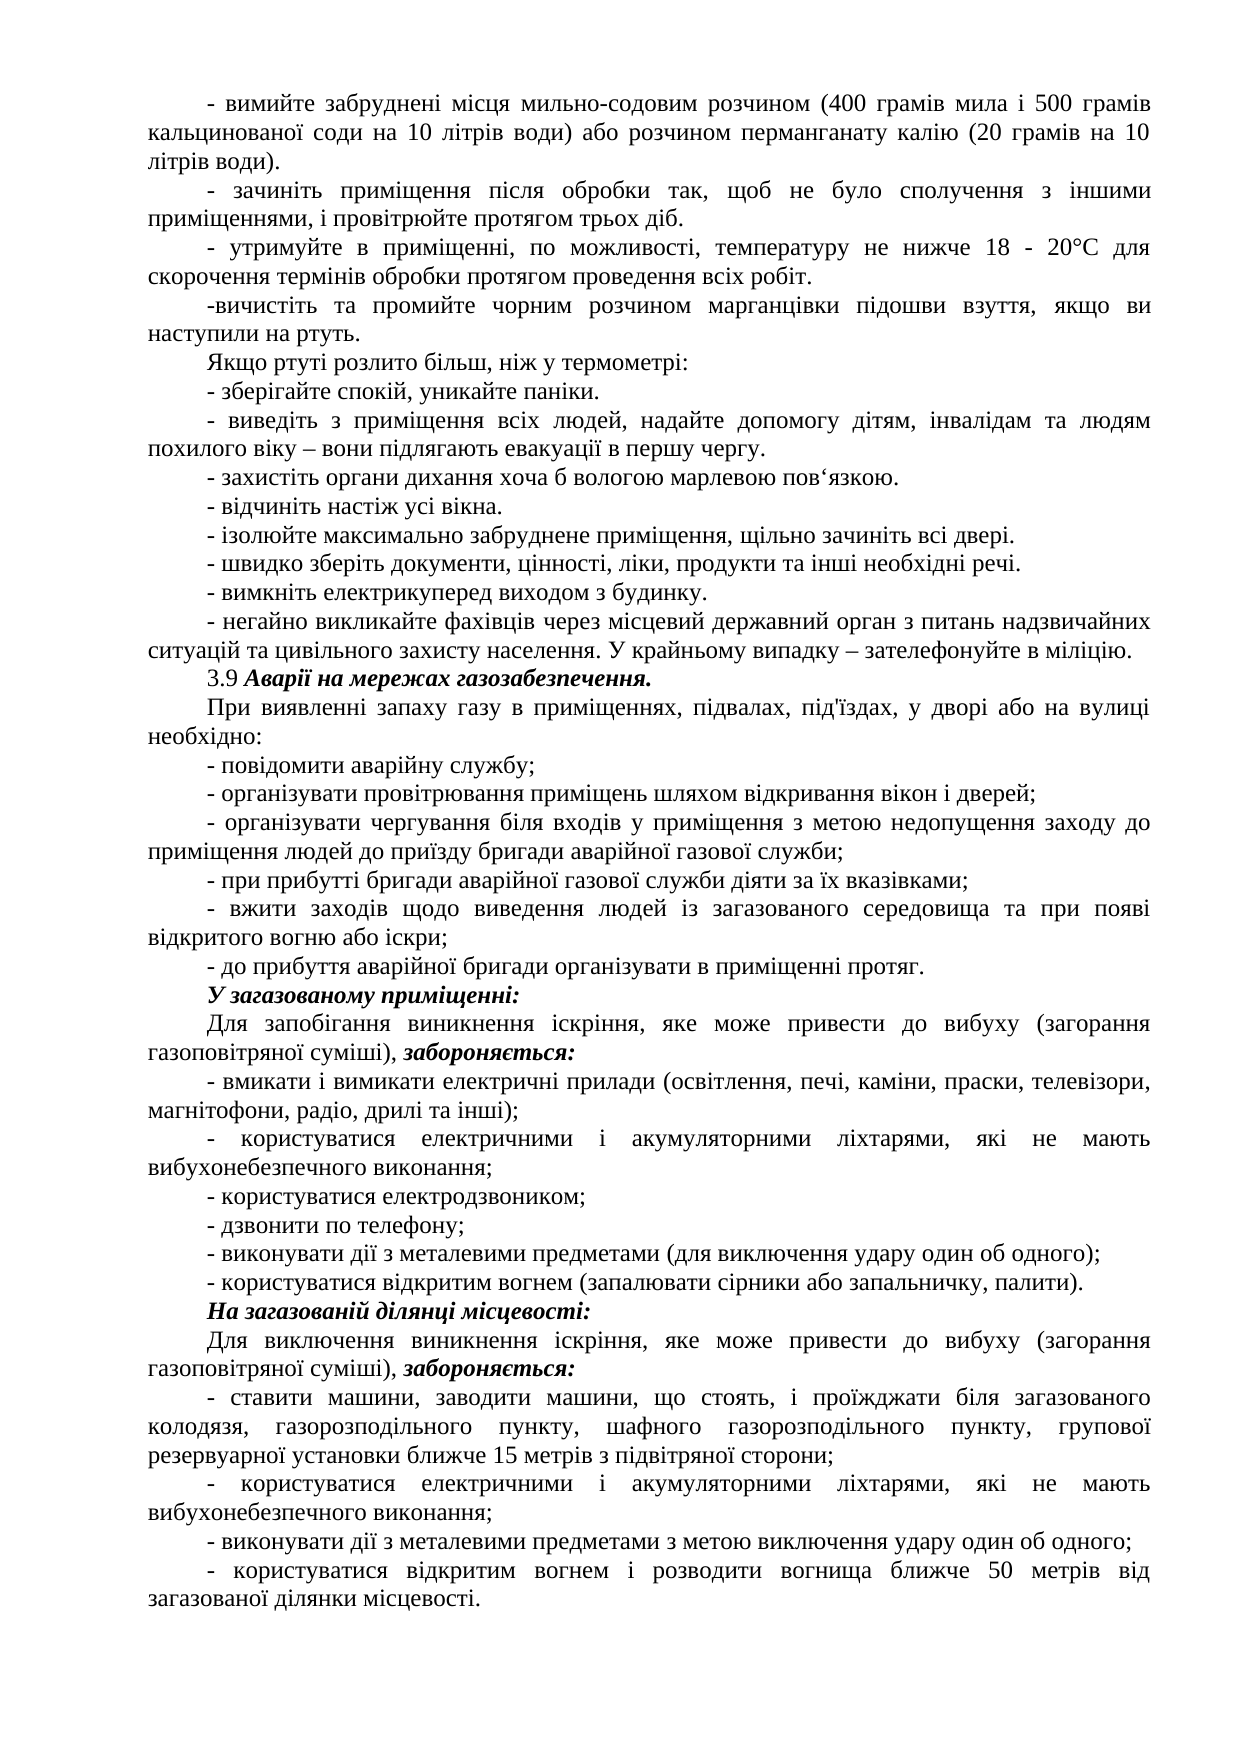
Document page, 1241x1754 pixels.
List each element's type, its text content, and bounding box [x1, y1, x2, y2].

text - вимийте забруднені місця мильно-содовим розчином (400 грамів мила і 500 грамів кальцинованої соди на 10 літрів води) або розчином перманганату калію (20 грамів на 10 літрів води). [148, 88, 1152, 175]
text - організувати провітрювання приміщень шляхом відкривання вікон і дверей; [148, 778, 1152, 807]
text - повідомити аварійну службу; [148, 750, 1152, 778]
text - ізолюйте максимально забруднене приміщення, щільно зачиніть всі двері. [148, 520, 1152, 548]
text - вжити заходів щодо виведення людей із загазованого середовища та при появі відкритого вогню або іскри; [148, 893, 1152, 951]
text - користуватися електричними і акумуляторними ліхтарями, які не мають вибухонебезпечного виконання; [148, 1123, 1152, 1181]
text Якщо ртуті розлито більш, ніж у термометрі: [148, 347, 1152, 376]
text - вмикати і вимикати електричні прилади (освітлення, печі, каміни, праски, телевізори, магнітофони, радіо, дрилі та інші); [148, 1066, 1152, 1123]
text - негайно викликайте фахівців через місцевий державний орган з питань надзвичайних ситуацій та цивільного захисту населення. У крайньому випадку – зателефонуйте в міліцію. [148, 606, 1152, 663]
text - виконувати дії з металевими предметами з метою виключення удару один об одного; [148, 1526, 1152, 1555]
text - ставити машини, заводити машини, що стоять, і проїжджати біля загазованого колодязя, газорозподільного пункту, шафного газорозподільного пункту, групової резервуарної установки ближче 15 метрів з підвітряної сторони; [148, 1382, 1152, 1468]
text - виведіть з приміщення всіх людей, надайте допомогу дітям, інвалідам та людям похилого віку – вони підлягають евакуації в першу чергу. [148, 405, 1152, 462]
text - виконувати дії з металевими предметами (для виключення удару один об одного); [148, 1238, 1152, 1267]
text - користуватися електричними і акумуляторними ліхтарями, які не мають вибухонебезпечного виконання; [148, 1468, 1152, 1526]
text - зберігайте спокій, уникайте паніки. [148, 376, 1152, 405]
text - захистіть органи дихання хоча б вологою марлевою пов‘язкою. [148, 462, 1152, 491]
text - при прибутті бригади аварійної газової служби діяти за їх вказівками; [148, 865, 1152, 893]
text - утримуйте в приміщенні, по можливості, температуру не нижче 18 - 20°С для скорочення термінів обробки протягом проведення всіх робіт. [148, 232, 1152, 290]
text - відчиніть настіж усі вікна. [148, 491, 1152, 520]
text - користуватися відкритим вогнем (запалювати сірники або запальничку, палити). [148, 1267, 1152, 1296]
text - організувати чергування біля входів у приміщення з метою недопущення заходу до приміщення людей до приїзду бригади аварійної газової служби; [148, 807, 1152, 865]
text - швидко зберіть документи, цінності, ліки, продукти та інші необхідні речі. [148, 548, 1152, 577]
text - до прибуття аварійної бригади організувати в приміщенні протяг. [148, 951, 1152, 980]
text 3.9 Аварії на мережах газозабезпечення. [148, 663, 1152, 692]
text На загазованій ділянці місцевості: [148, 1296, 1152, 1325]
text - користуватися відкритим вогнем і розводити вогнища ближче 50 метрів від загазованої ділянки місцевості. [148, 1555, 1152, 1612]
text - дзвонити по телефону; [148, 1210, 1152, 1238]
text - зачиніть приміщення після обробки так, щоб не було сполучення з іншими приміщеннями, і провітрюйте протягом трьох діб. [148, 175, 1152, 232]
text У загазованому приміщенні: [148, 980, 1152, 1008]
text - вимкніть електрикуперед виходом з будинку. [148, 577, 1152, 606]
text -вичистіть та промийте чорним розчином марганцівки підошви взуття, якщо ви наступили на ртуть. [148, 290, 1152, 347]
text При виявленні запаху газу в приміщеннях, підвалах, під'їздах, у дворі або на вулиці необхідно: [148, 692, 1152, 750]
text Для виключення виникнення іскріння, яке може привести до вибуху (загорання газоповітряної суміші), забороняється: [148, 1325, 1152, 1382]
text Для запобігання виникнення іскріння, яке може привести до вибуху (загорання газоповітряної суміші), забороняється: [148, 1008, 1152, 1066]
text - користуватися електродзвоником; [148, 1181, 1152, 1210]
